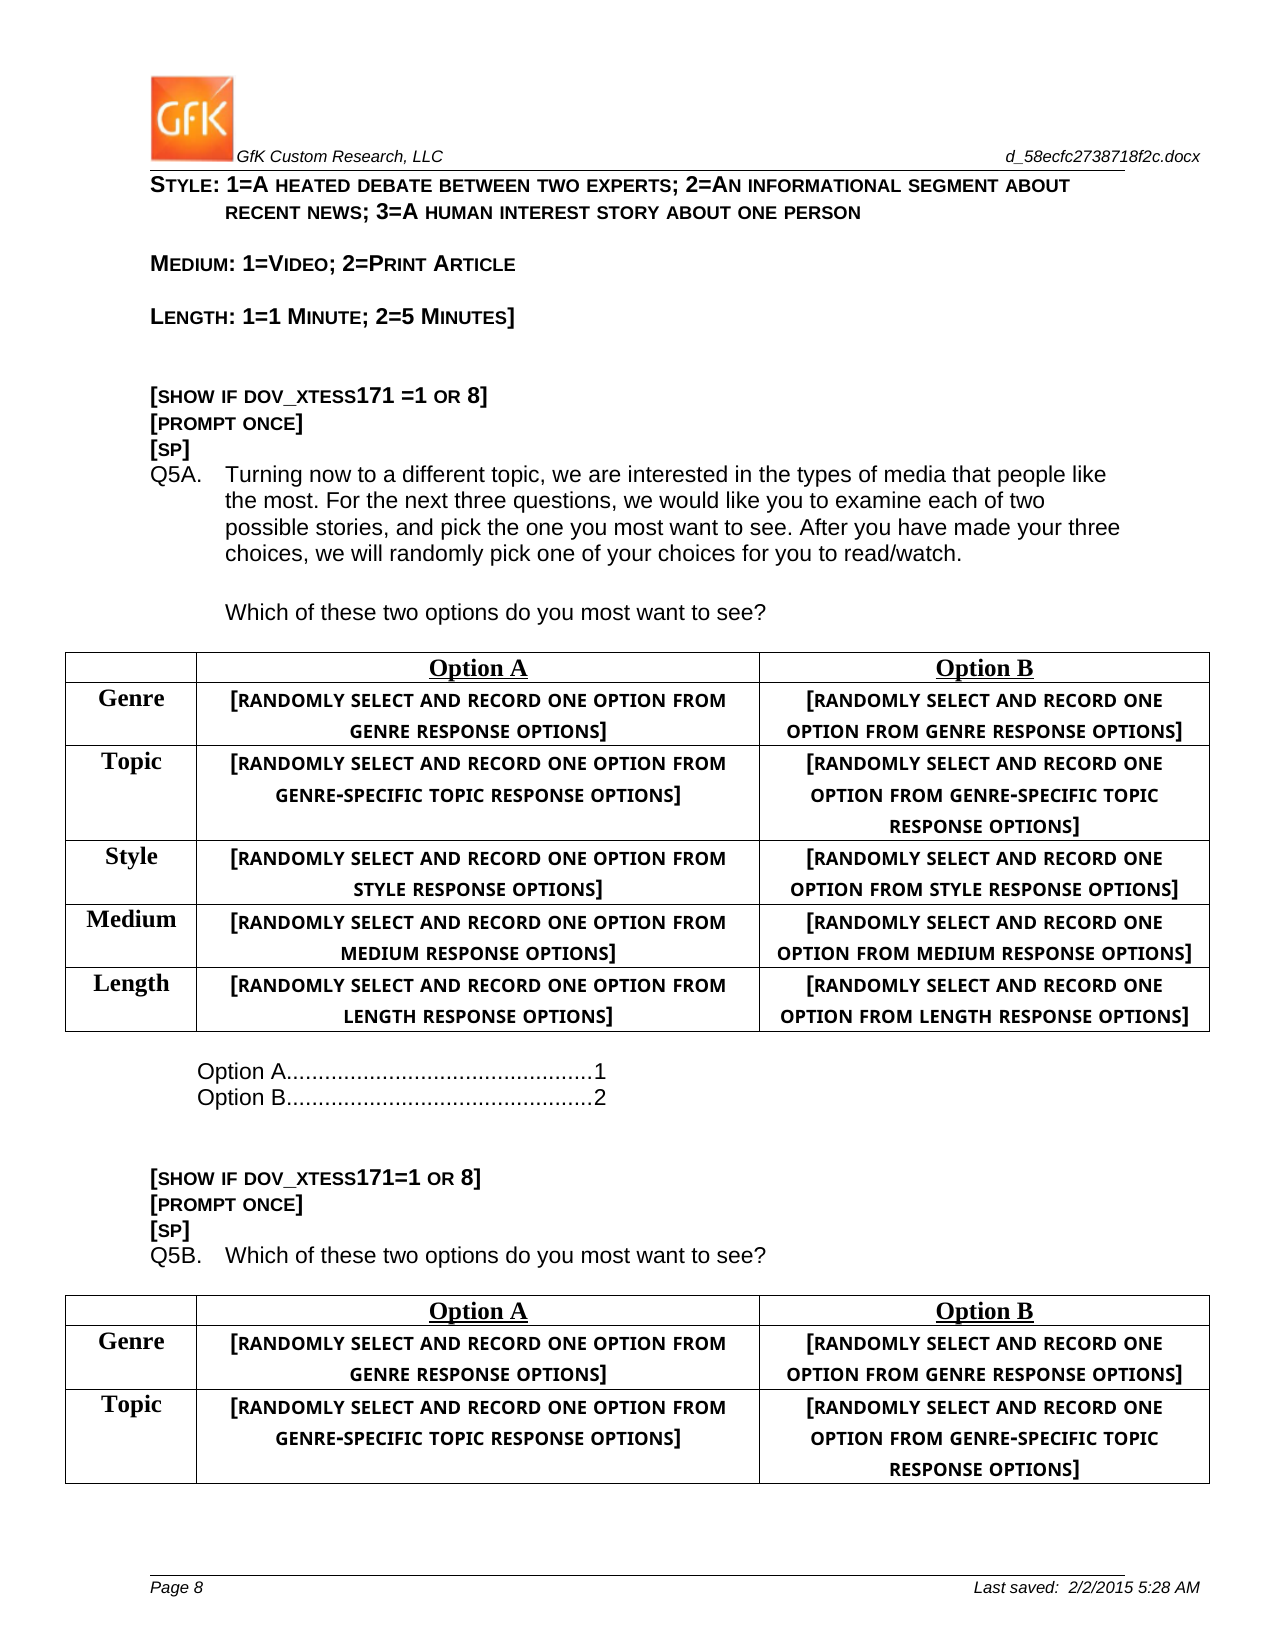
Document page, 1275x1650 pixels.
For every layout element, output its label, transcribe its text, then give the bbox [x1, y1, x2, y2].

table_cell Genre [66, 683, 196, 745]
table_cell [randomly select and record one option from length response options] [197, 968, 759, 1031]
text Length: 1=1 Minute; 2=5 Minutes] [150, 303, 1125, 329]
table_header Option A [197, 1296, 759, 1325]
table_cell [randomly select and record one option from genre response options] [197, 683, 759, 745]
table_cell [randomly select and record one option from genre-specific topic response options] [760, 746, 1209, 840]
text Option B 2 [197, 1084, 1050, 1111]
table_cell Style [66, 841, 196, 903]
table_cell [randomly select and record one option from style response options] [197, 841, 759, 903]
text Option A 1 [197, 1058, 1050, 1084]
table_cell [randomly select and record one option from genre response options] [760, 1326, 1209, 1388]
table_header Option B [760, 653, 1209, 682]
table_header Option B [760, 1296, 1209, 1325]
table_cell [randomly select and record one option from genre response options] [760, 683, 1209, 745]
text [prompt once] [150, 408, 1125, 435]
table_cell [randomly select and record one option from genre-specific topic response options] [760, 1390, 1209, 1483]
table_cell Length [66, 968, 196, 1031]
picture [150, 75, 237, 163]
table_cell Topic [66, 746, 196, 840]
text [prompt once] [150, 1190, 1125, 1216]
table_cell [randomly select and record one option from length response options] [760, 968, 1209, 1031]
text Q5B. Which of these two options do you most want to see? [150, 1242, 1125, 1269]
table_cell Topic [66, 1390, 196, 1483]
text [show if dov_xtess171=1 or 8] [150, 1163, 1125, 1190]
text [sp] [150, 1216, 1125, 1242]
table_cell [randomly select and record one option from style response options] [760, 841, 1209, 903]
text Q5A. Turning now to a different topic, we are interested in the types of media that people like the most. For the next three questions, we would like you to examine each of two possible stories, and pick the one you most want to see. After you have made your three choices, we will randomly pick one of your choices for you to read/watch. [150, 461, 1125, 567]
table_cell [randomly select and record one option from genre-specific topic response options] [197, 1390, 759, 1483]
table_cell [randomly select and record one option from medium response options] [760, 905, 1209, 967]
table_cell Medium [66, 905, 196, 967]
text [sp] [150, 435, 1125, 461]
table_cell [randomly select and record one option from genre response options] [197, 1326, 759, 1388]
table_cell [randomly select and record one option from medium response options] [197, 905, 759, 967]
table_header [66, 1296, 196, 1325]
table_header [66, 653, 196, 682]
text Medium: 1=Video; 2=Print Article [150, 250, 1125, 277]
table_header Option A [197, 653, 759, 682]
text [show if dov_xtess171 =1 or 8] [150, 382, 1125, 408]
table_cell Genre [66, 1326, 196, 1388]
text Which of these two options do you most want to see? [225, 599, 1125, 626]
table_cell [randomly select and record one option from genre-specific topic response options] [197, 746, 759, 840]
text Style: 1=A heated debate between two experts; 2=An informational segment about recent news; 3=A human interest story about one person [150, 171, 1125, 224]
